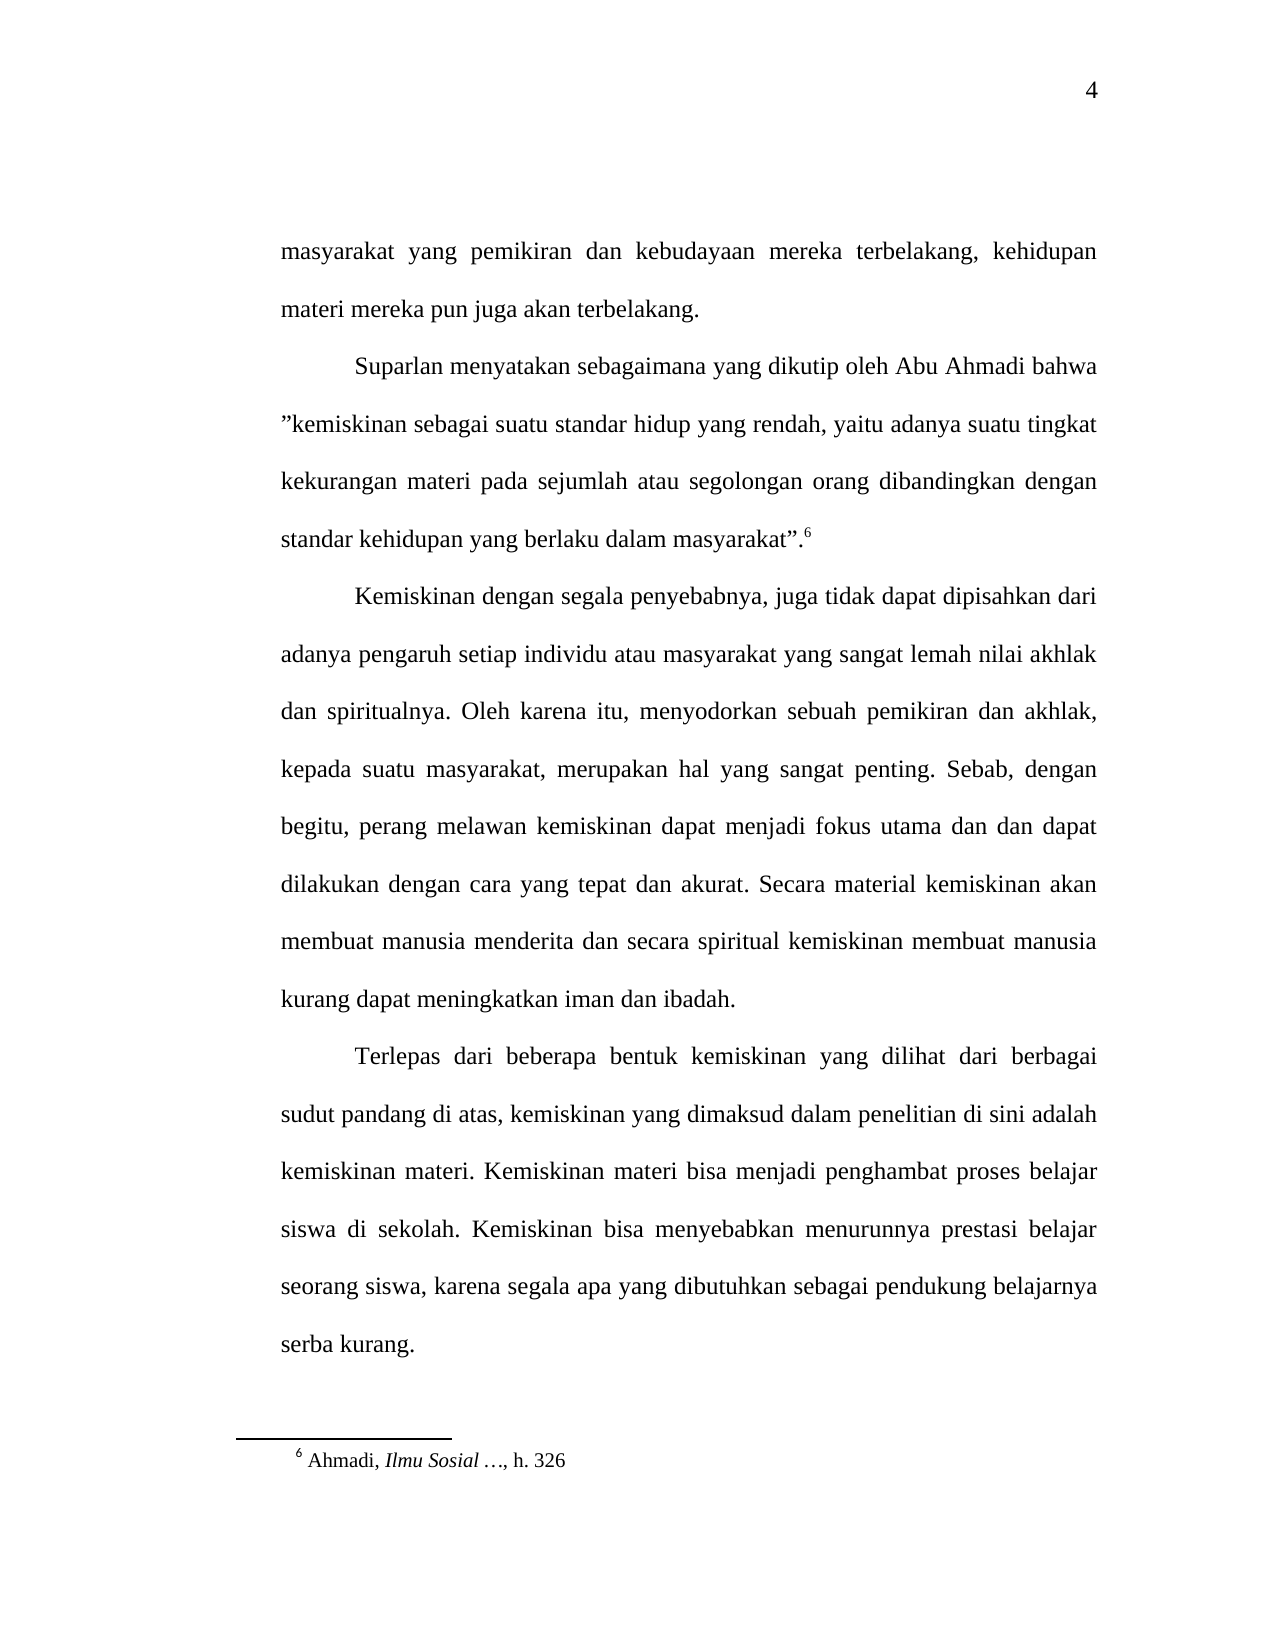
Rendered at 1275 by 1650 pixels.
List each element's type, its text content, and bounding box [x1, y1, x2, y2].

list Suparlan menyatakan sebagaimana yang dikutip oleh Abu Ahmadi bahwa ”kemiskinan sebagai suatu standar hidup yang rendah, yaitu adanya suatu tingkat kekurangan materi pada sejumlah atau segolongan orang dibandingkan dengan standar kehidupan yang berlaku dalam masyarakat”. [281, 351, 1098, 552]
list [281, 236, 1098, 322]
list Kemiskinan dengan segala penyebabnya, juga tidak dapat dipisahkan dari adanya pengaruh setiap individu atau masyarakat yang sangat lemah nilai akhlak dan spiritualnya. Oleh karena itu, menyodorkan sebuah pemikiran dan akhlak, kepada suatu masyarakat, merupakan hal yang sangat penting. Sebab, dengan begitu, perang melawan kemiskinan dapat menjadi fokus utama dan dan dapat dilakukan dengan cara yang tepat dan akurat. Secara material kemiskinan akan membuat manusia menderita dan secara spiritual kemiskinan membuat manusia kurang dapat meningkatkan iman dan ibadah. [281, 581, 1098, 1012]
list Terlepas dari beberapa bentuk kemiskinan yang dilihat dari berbagai sudut pandang di atas, kemiskinan yang dimaksud dalam penelitian di sini adalah kemiskinan materi. Kemiskinan materi bisa menjadi penghambat proses belajar siswa di sekolah. Kemiskinan bisa menyebabkan menurunnya prestasi belajar seorang siswa, karena segala apa yang dibutuhkan sebagai pendukung belajarnya serba kurang. [281, 1041, 1098, 1357]
